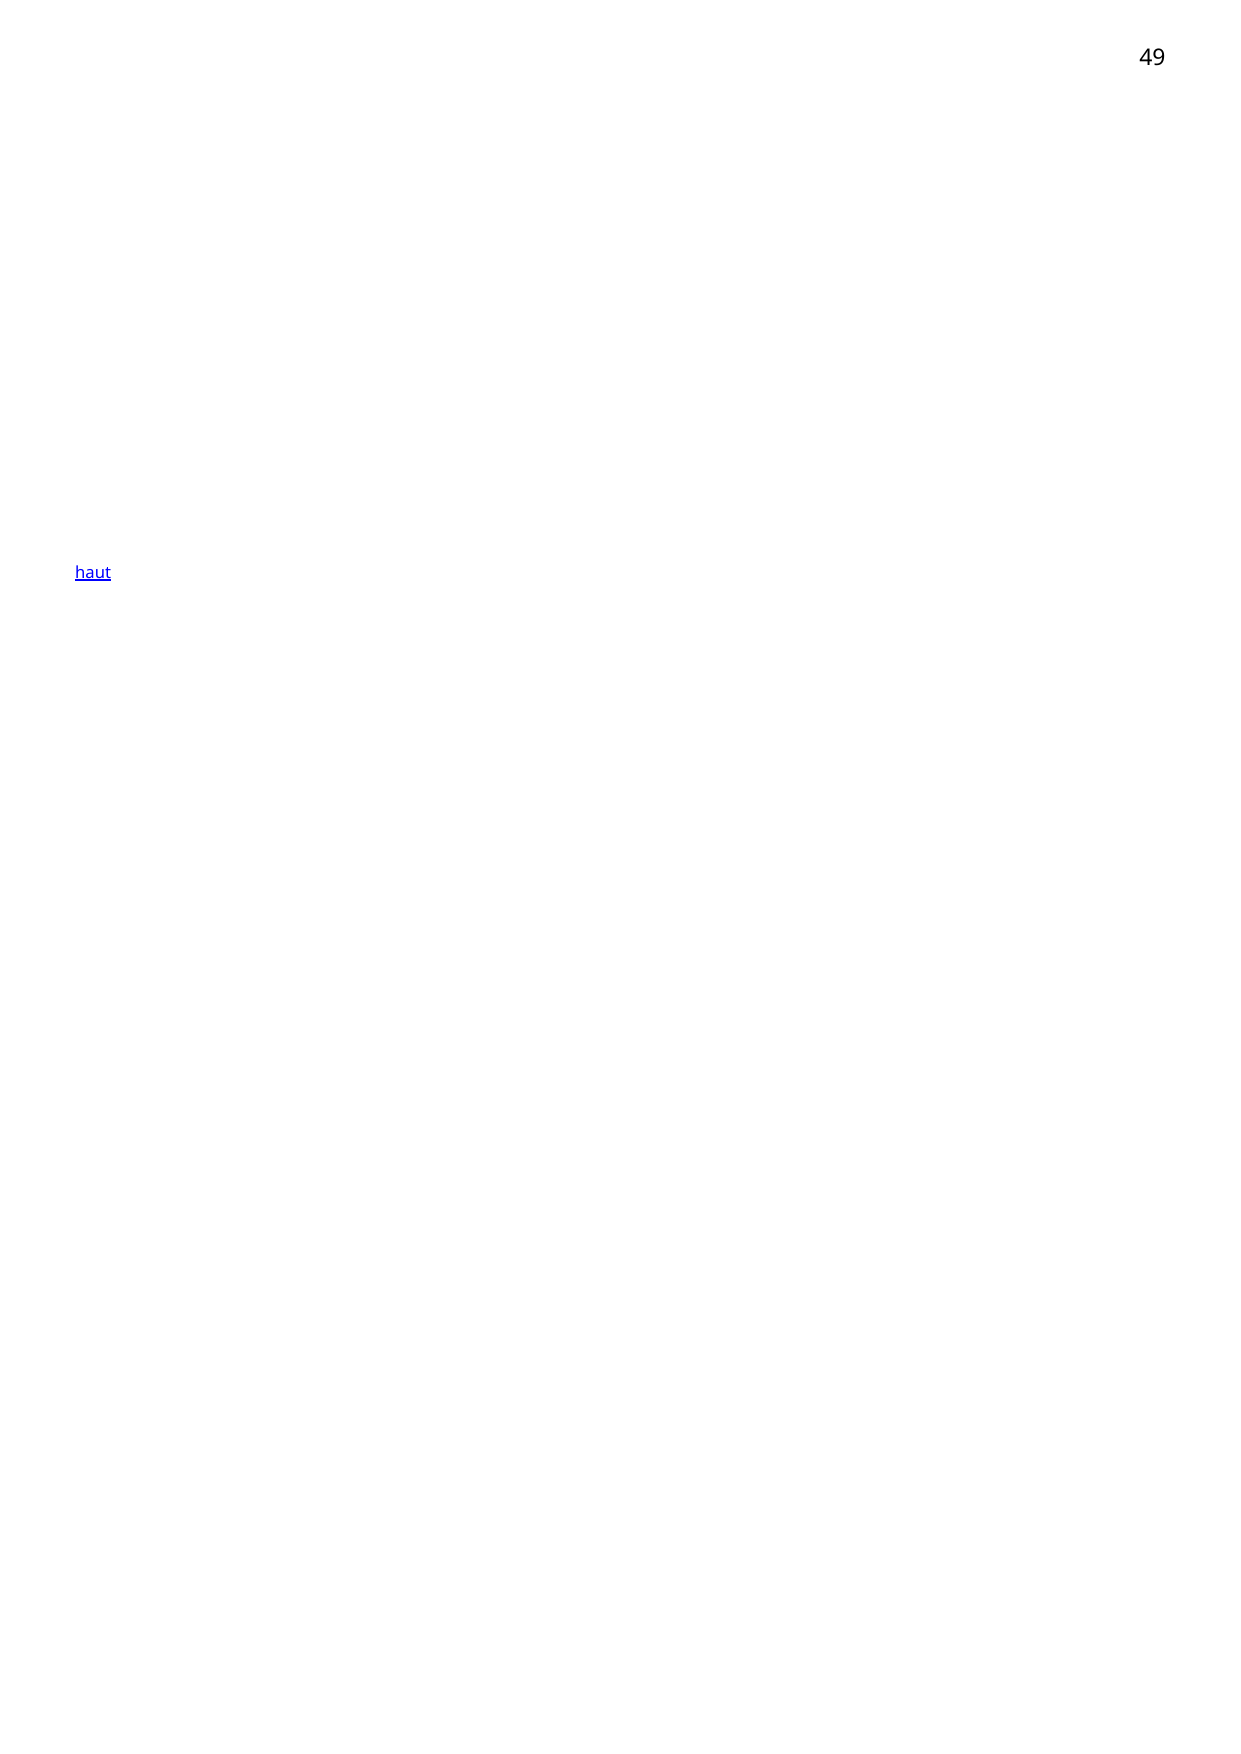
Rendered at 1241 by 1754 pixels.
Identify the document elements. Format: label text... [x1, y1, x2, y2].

text haut [75, 560, 1165, 583]
